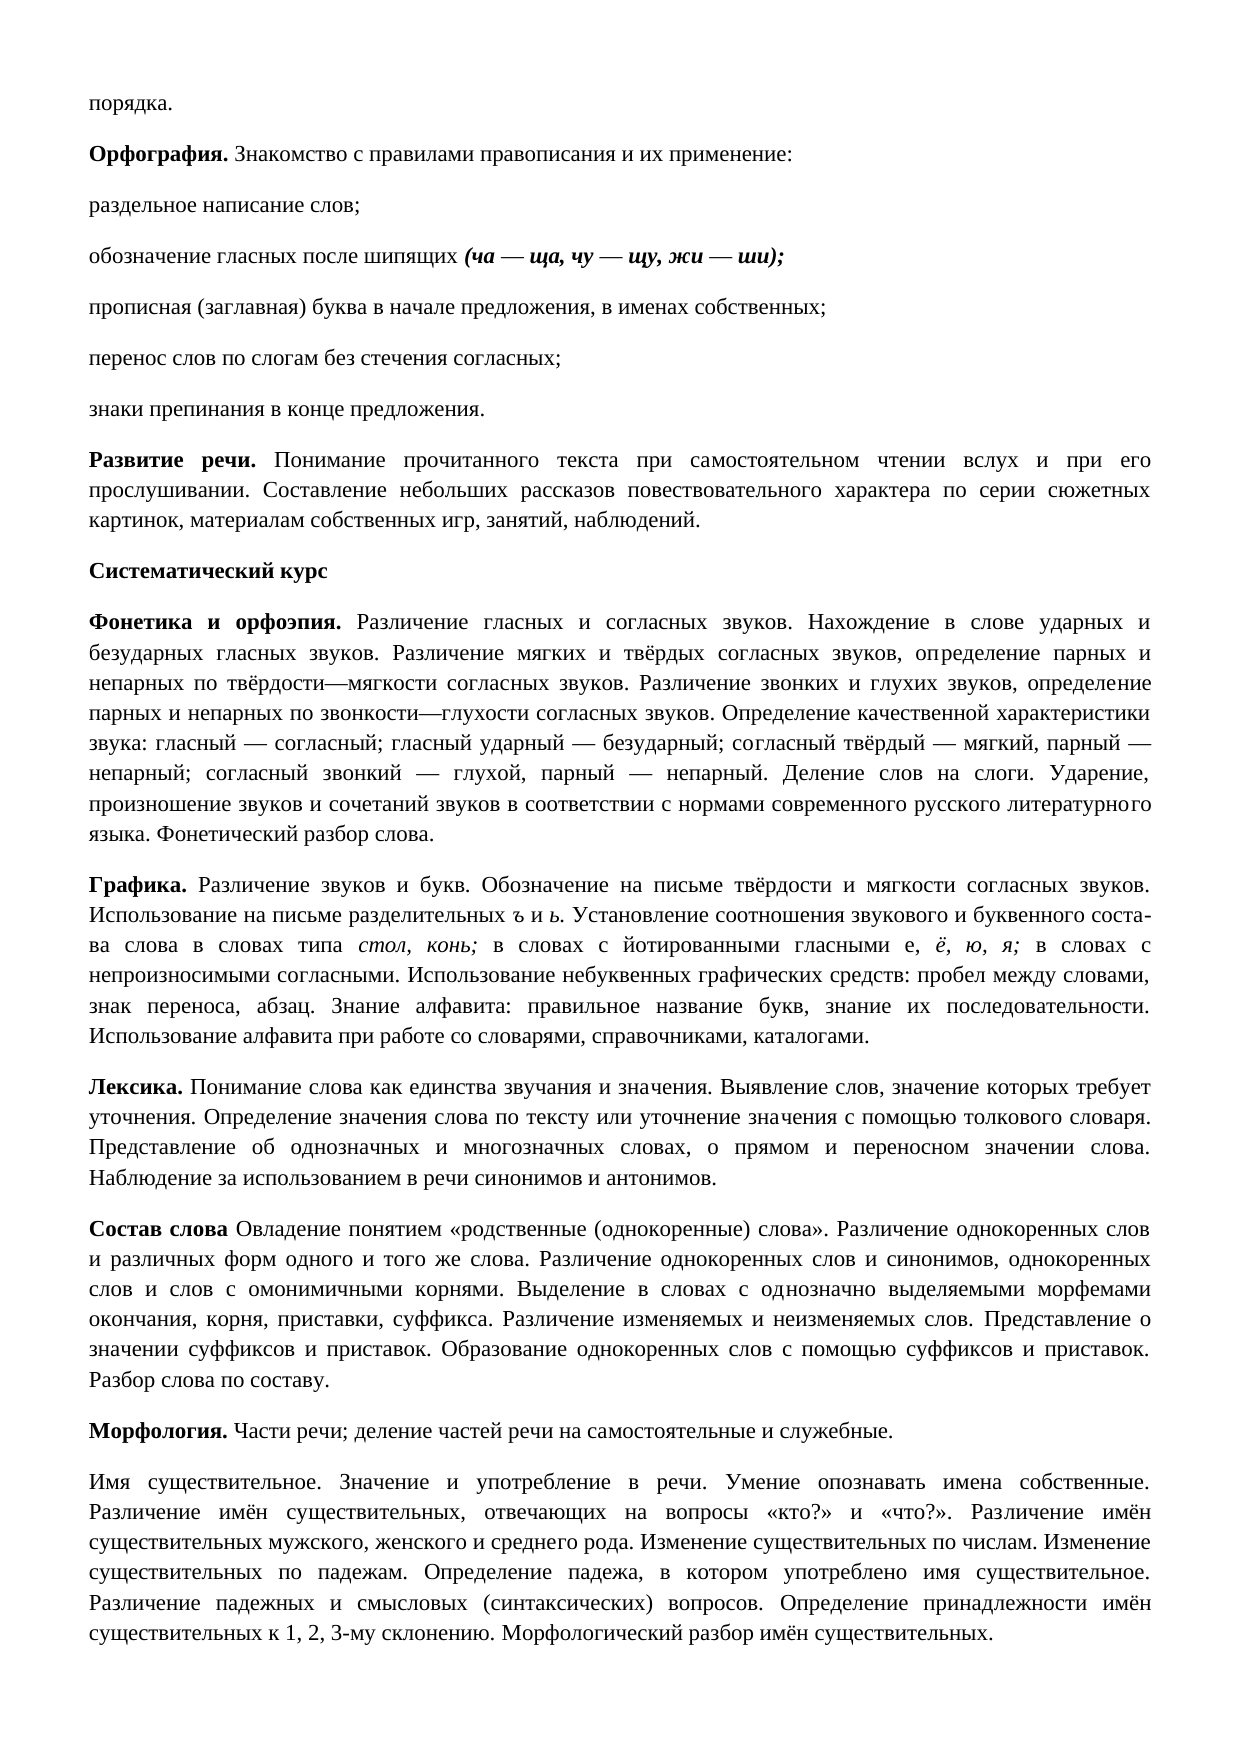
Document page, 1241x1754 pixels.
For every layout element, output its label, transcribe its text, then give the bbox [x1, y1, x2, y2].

text обозначение гласных после шипящих (ча — ща, чу — щу, жи — ши); [89, 242, 1152, 268]
text знаки препинания в конце предложения. [89, 395, 1152, 421]
text Систематический курс [89, 557, 1152, 584]
text Лексика. Понимание слова как единства звучания и значения. Выявление слов, значение которых требует уточнения. Определение значения слова по тексту или уточнение значения с помощью толкового словаря. Представление об однозначных и многозначных словах, о прямом и переносном значении слова. Наблюдение за использованием в речи синонимов и антонимов. [89, 1073, 1152, 1190]
text Фонетика и орфоэпия. Различение гласных и согласных звуков. Нахождение в слове ударных и безударных гласных звуков. Различение мягких и твёрдых согласных звуков, определение парных и непарных по твёрдости—мягкости согласных звуков. Различение звонких и глухих звуков, определение парных и непарных по звонкости—глухости согласных звуков. Определение качественной характеристики звука: гласный — согласный; гласный ударный — безударный; согласный твёрдый — мягкий, парный — непарный; согласный звонкий — глухой, парный — непарный. Деление слов на слоги. Ударение, произношение звуков и сочетаний звуков в соответствии с нормами современного русского литературного языка. Фонетический разбор слова. [89, 608, 1152, 846]
text Графика. Различение звуков и букв. Обозначение на письме твёрдости и мягкости согласных звуков. Использование на письме разделительных ъ и ь. Установление соотношения звукового и буквенного состава слова в словах типа стол, конь; в словах с йотированными гласными е, ё, ю, я; в словах с непроизносимыми согласными. Использование небуквенных графических средств: пробел между словами, знак переноса, абзац. Знание алфавита: правильное название букв, знание их последовательности. Использование алфавита при работе со словарями, справочниками, каталогами. [89, 871, 1152, 1048]
text Состав слова Овладение понятием «родственные (однокоренные) слова». Различение однокоренных слов и различных форм одного и того же слова. Различение однокоренных слов и синонимов, однокоренных слов и слов с омонимичными корнями. Выделение в словах с однозначно выделяемыми морфемами окончания, корня, приставки, суффикса. Различение изменяемых и неизменяемых слов. Представление о значении суффиксов и приставок. Образование однокоренных слов с помощью суффиксов и приставок. Разбор слова по составу. [89, 1215, 1152, 1392]
text раздельное написание слов; [89, 191, 1152, 217]
text перенос слов по слогам без стечения согласных; [89, 344, 1152, 370]
text Морфология. Части речи; деление частей речи на самостоятельные и служебные. [89, 1417, 1152, 1443]
text Развитие речи. Понимание прочитанного текста при самостоятельном чтении вслух и при его прослушивании. Составление небольших рассказов повествовательного характера по серии сюжетных картинок, материалам собственных игр, занятий, наблюдений. [89, 446, 1152, 533]
text Орфография. Знакомство с правилами правописания и их применение: [89, 140, 1152, 166]
text Имя существительное. Значение и употребление в речи. Умение опознавать имена собственные. Различение имён существительных, отвечающих на вопросы «кто?» и «что?». Различение имён существительных мужского, женского и среднего рода. Изменение существительных по числам. Изменение существительных по падежам. Определение падежа, в котором употреблено имя существительное. Различение падежных и смысловых (синтаксических) вопросов. Определение принадлежности имён существительных к 1, 2, 3-му склонению. Морфологический разбор имён существительных. [89, 1468, 1152, 1645]
text прописная (заглавная) буква в начале предложения, в именах собственных; [89, 293, 1152, 319]
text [89, 89, 1152, 115]
